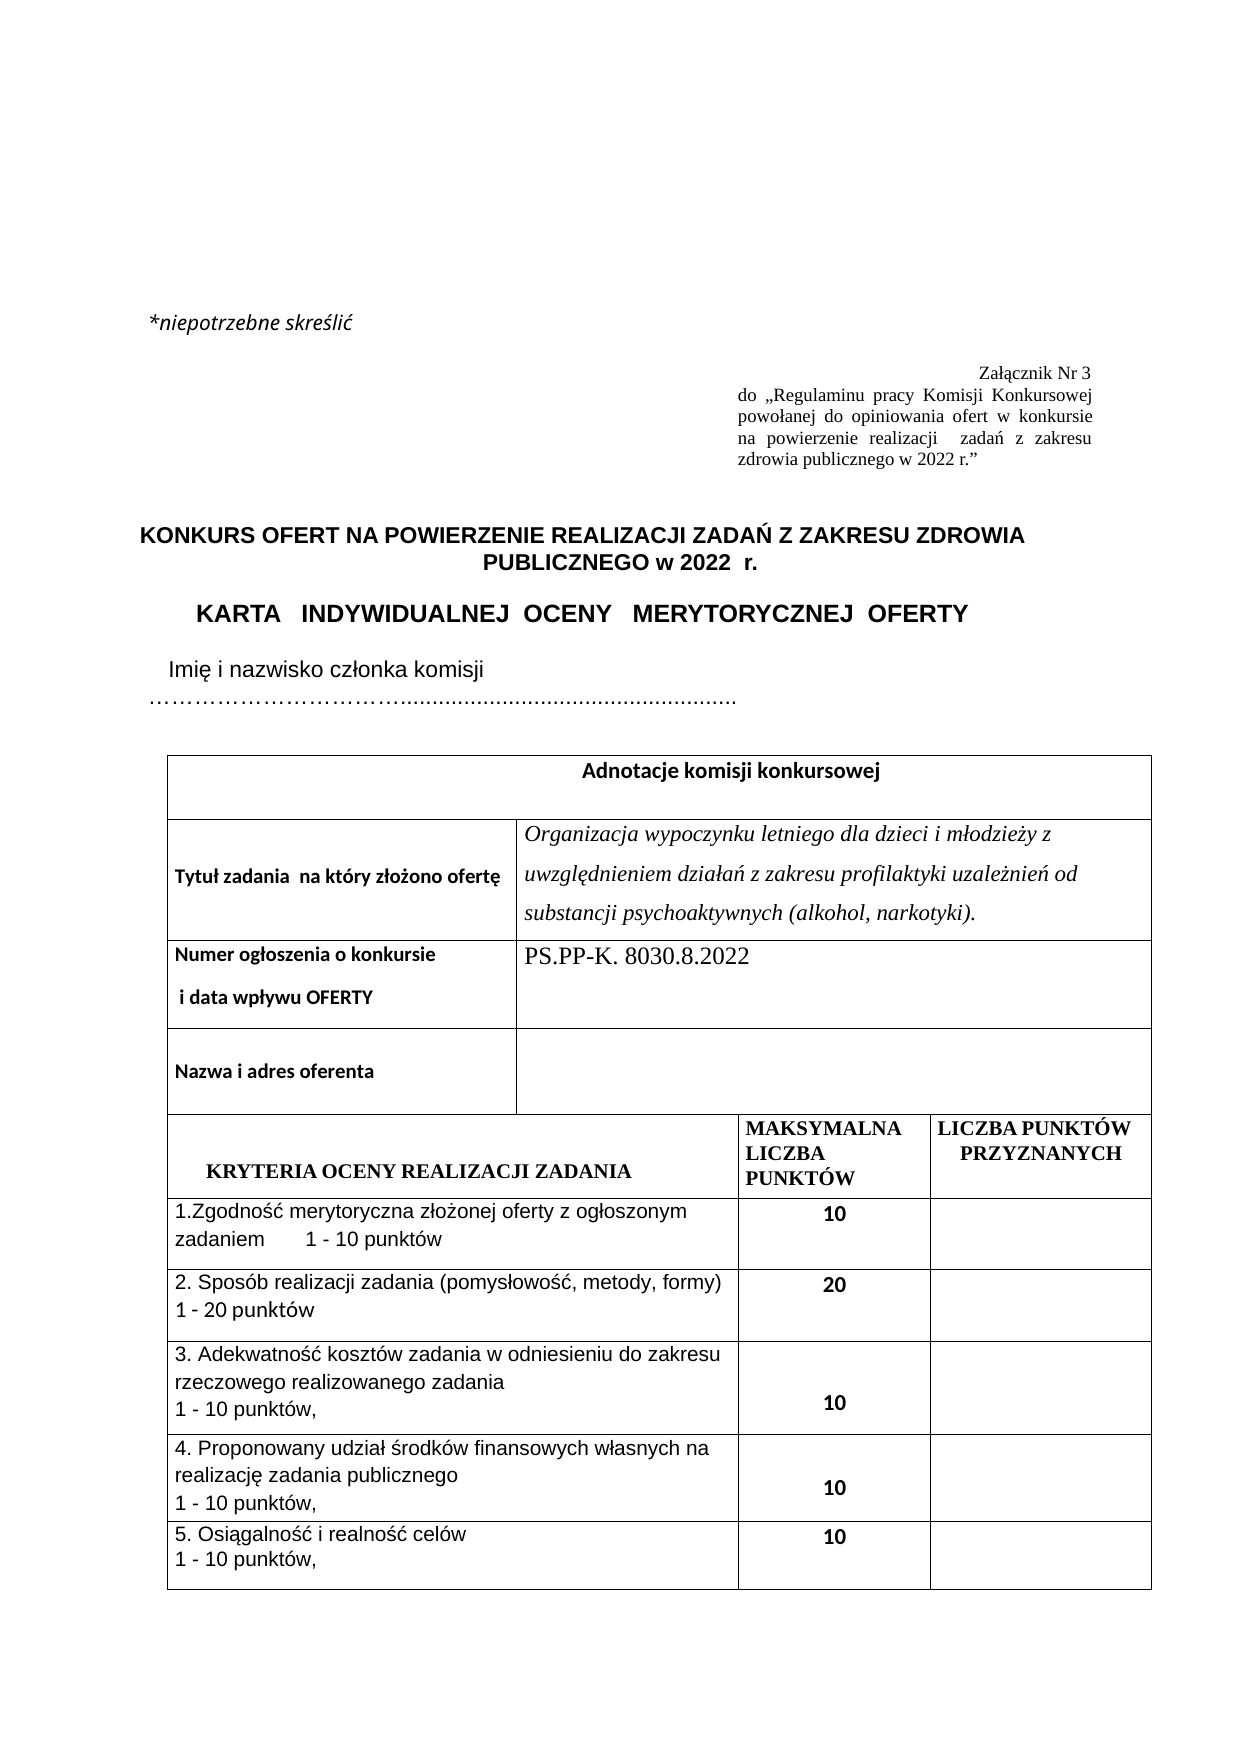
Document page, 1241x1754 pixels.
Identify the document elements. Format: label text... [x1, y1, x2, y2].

table_cell 10 [739, 1435, 930, 1521]
text Imię i nazwisko członka komisji ……………………………..................................................... [73, 656, 1093, 709]
table_cell Numer ogłoszenia o konkursie i data wpływu OFERTY [168, 941, 516, 1028]
table_cell 3. Adekwatność kosztów zadania w odniesieniu do zakresu rzeczowego realizowanego zadania 1 - 10 punktów, [168, 1342, 738, 1434]
table_cell 10 [739, 1199, 930, 1269]
table_cell 20 [739, 1270, 930, 1341]
table_cell LICZBA PUNKTÓW PRZYZNANYCH [931, 1115, 1151, 1198]
table_cell Tytuł zadania na który złożono ofertę [168, 820, 516, 940]
table_cell [931, 1199, 1151, 1269]
text KARTA INDYWIDUALNEJ OCENY MERYTORYCZNEJ OFERTY [73, 599, 1093, 628]
table_header Adnotacje komisji konkursowej [168, 756, 1151, 819]
table_cell 4. Proponowany udział środków finansowych własnych na realizację zadania publicznego 1 - 10 punktów, [168, 1435, 738, 1521]
table_cell 10 [739, 1522, 930, 1589]
table_cell 1.Zgodność merytoryczna złożonej oferty z ogłoszonym zadaniem 1 - 10 punktów [168, 1199, 738, 1269]
table_cell [931, 1435, 1151, 1521]
table_cell PS.PP-K. 8030.8.2022 [517, 941, 1151, 1028]
table_cell KRYTERIA OCENY REALIZACJI ZADANIA [168, 1115, 738, 1198]
table_cell 10 [739, 1342, 930, 1434]
table_cell 2. Sposób realizacji zadania (pomysłowość, metody, formy) 1 - 20 punktów [168, 1270, 738, 1341]
table_cell Organizacja wypoczynku letniego dla dzieci i młodzieży z uwzględnieniem działań z zakresu profilaktyki uzależnień od substancji psychoaktywnych (alkohol, narkotyki). [517, 820, 1151, 940]
text do „Regulaminu pracy Komisji Konkursowej powołanej do opiniowania ofert w konkursie na powierzenie realizacji zadań z zakresu zdrowia publicznego w 2022 r.” [738, 383, 1093, 470]
text Załącznik Nr 3 [885, 362, 1093, 383]
text *niepotrzebne skreślić [148, 308, 1093, 336]
table_cell [931, 1342, 1151, 1434]
table_cell [931, 1522, 1151, 1589]
table_cell MAKSYMALNA LICZBA PUNKTÓW [739, 1115, 930, 1198]
table_cell Nazwa i adres oferenta [168, 1029, 516, 1114]
table_cell [517, 1029, 1151, 1114]
table_cell [931, 1270, 1151, 1341]
text KONKURS OFERT NA POWIERZENIE REALIZACJI ZADAŃ Z ZAKRESU ZDROWIA PUBLICZNEGO w 2022 r. [73, 522, 1093, 575]
table_cell 5. Osiągalność i realność celów 1 - 10 punktów, [168, 1522, 738, 1589]
